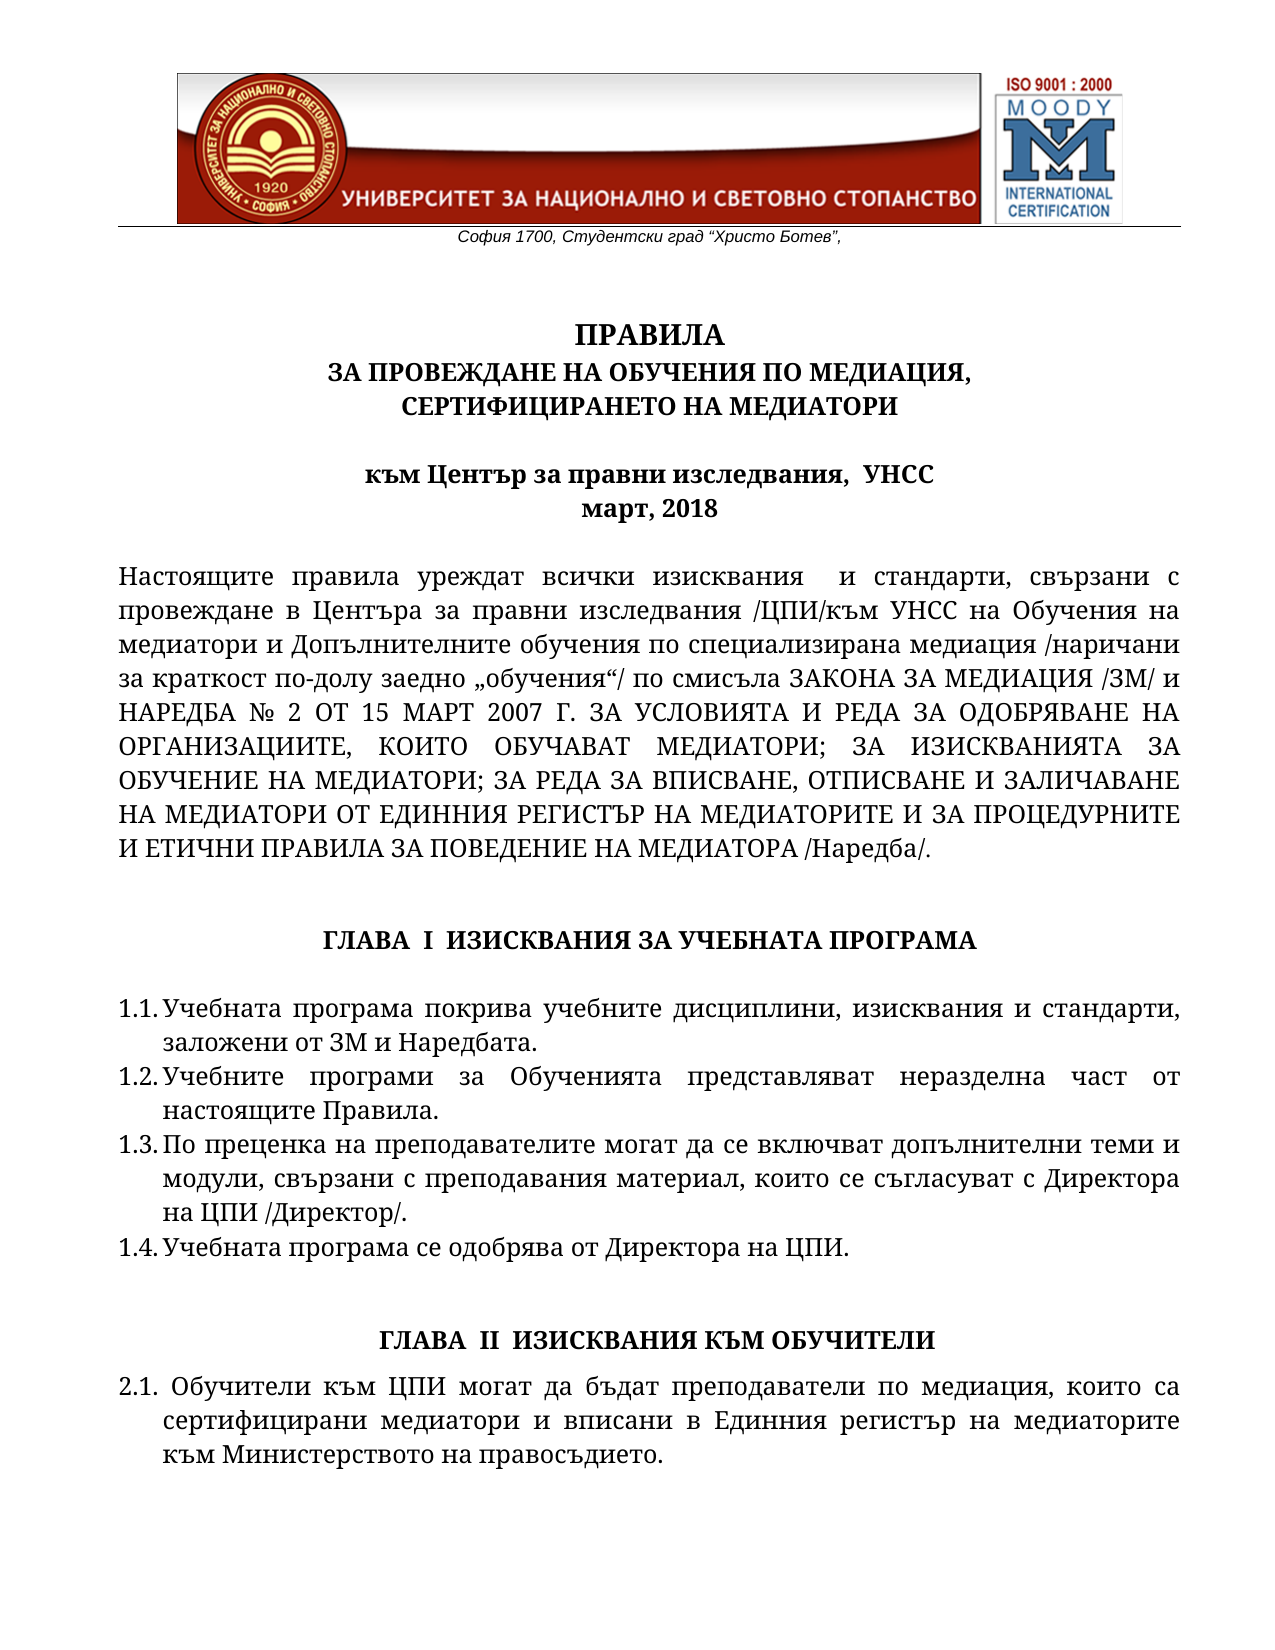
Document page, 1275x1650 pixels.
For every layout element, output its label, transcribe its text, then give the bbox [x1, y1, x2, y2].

text март, 2018 [118, 490, 1181, 524]
text СЕРТИФИЦИРАНЕТО НА МЕДИАТОРИ [118, 388, 1181, 422]
text ГЛАВА I ИЗИСКВАНИЯ ЗА УЧЕБНАТА ПРОГРАМА [118, 923, 1181, 957]
text към Център за правни изследвания, УНСС [118, 456, 1181, 490]
text Настоящите правила уреждат всички изисквания и стандарти, свързани с провеждане в Центъра за правни изследвания /ЦПИ/към УНСС на Обучения на медиатори и Допълнителните обучения по специализирана медиация /наричани за краткост по-долу заедно „обучения“/ по смисъла ЗАКОНА ЗА МЕДИАЦИЯ /ЗМ/ и НАРЕДБА № 2 ОТ 15 МАРТ 2007 Г. ЗА УСЛОВИЯТА И РЕДА ЗА ОДОБРЯВАНЕ НА ОРГАНИЗАЦИИТЕ, КОИТО ОБУЧАВАТ МЕДИАТОРИ; ЗА ИЗИСКВАНИЯТА ЗА ОБУЧЕНИЕ НА МЕДИАТОРИ; ЗА РЕДА ЗА ВПИСВАНЕ, ОТПИСВАНЕ И ЗАЛИЧАВАНЕ НА МЕДИАТОРИ ОТ ЕДИННИЯ РЕГИСТЪР НА МЕДИАТОРИТЕ И ЗА ПРОЦЕДУРНИТЕ И ЕТИЧНИ ПРАВИЛА ЗА ПОВЕДЕНИЕ НА МЕДИАТОРА /Наредба/. [118, 558, 1181, 865]
text ЗА ПРОВЕЖДАНЕ НА ОБУЧЕНИЯ ПО МЕДИАЦИЯ, [118, 354, 1181, 388]
text ПРАВИЛА [118, 314, 1181, 354]
list По преценка на преподавателите могат да се включват допълнителни теми и модули, свързани с преподавания материал, които се съгласуват с Директора на ЦПИ /Директор/. [118, 1127, 1181, 1229]
list Учебните програми за Обученията представляват неразделна част от настоящите Правила. [118, 1059, 1181, 1127]
text 2.1. Обучители към ЦПИ могат да бъдат преподаватели по медиация, които са сертифицирани медиатори и вписани в Единния регистър на медиаторите към Министерството на правосъдието. [118, 1369, 1181, 1471]
text ГЛАВА II ИЗИСКВАНИЯ КЪМ ОБУЧИТЕЛИ [133, 1322, 1181, 1356]
list Учебната програма покрива учебните дисциплини, изисквания и стандарти, заложени от ЗМ и Наредбата. [118, 991, 1181, 1059]
picture [177, 73, 1123, 224]
list Учебната програма се одобрява от Директора на ЦПИ. [118, 1229, 1181, 1263]
